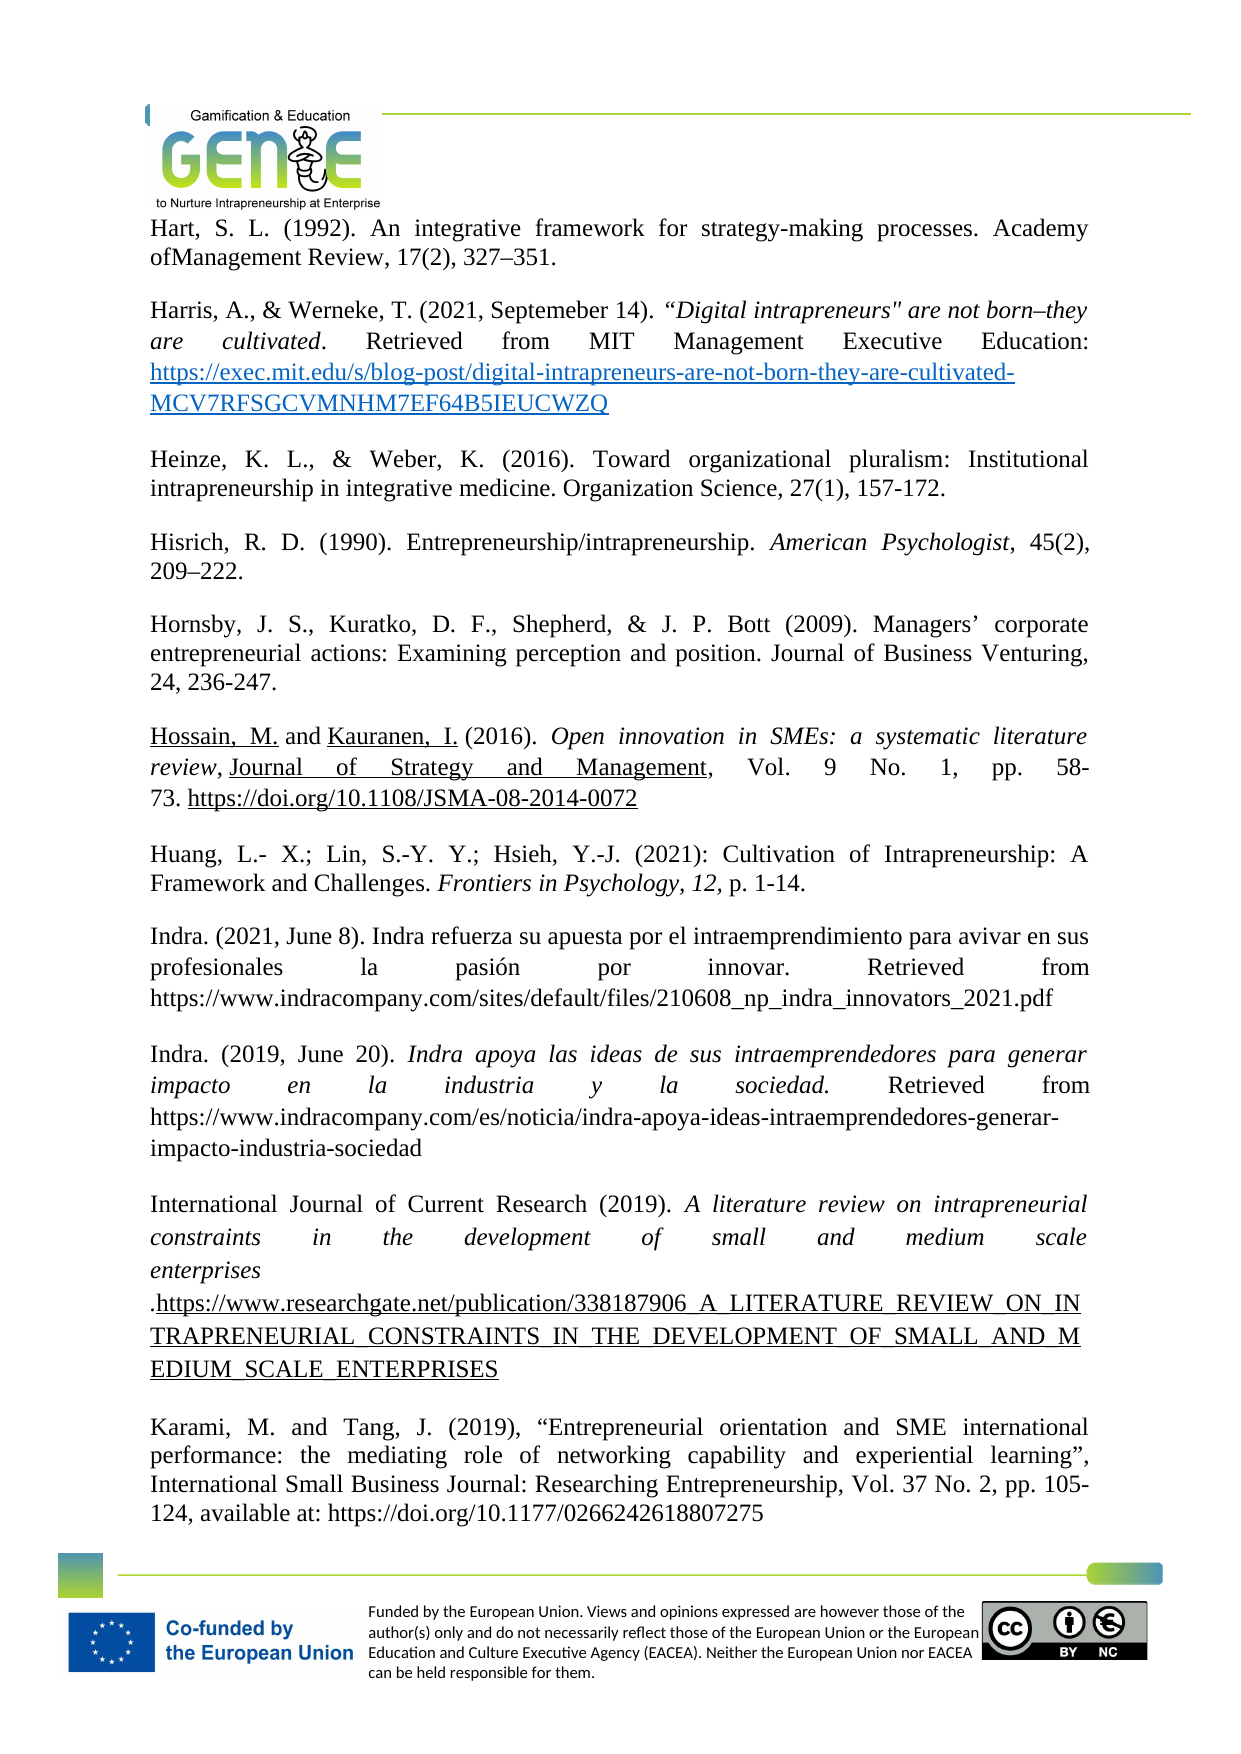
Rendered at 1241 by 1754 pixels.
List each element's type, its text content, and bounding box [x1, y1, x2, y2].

picture [981, 1601, 1148, 1660]
text Heinze, K. L., & Weber, K. (2016). Toward organizational pluralism: Institutional intrapreneurship in integrative medicine. Organization Science, 27(1), 157-172. [150, 444, 1090, 502]
text International Journal of Current Research (2019). A literature review on intrapreneurial constraints in the development of small and medium scale enterprises.https://www.researchgate.net/publication/338187906_A_LITERATURE_REVIEW_ON_INTRAPRENEURIAL_CONSTRAINTS_IN_THE_DEVELOPMENT_OF_SMALL_AND_MEDIUM_SCALE_ENTERPRISES [150, 1189, 1090, 1382]
text Hornsby, J. S., Kuratko, D. F., Shepherd, & J. P. Bott (2009). Managers’ corporate entrepreneurial actions: Examining perception and position. Journal of Business Venturing, 24, 236-247. [150, 609, 1090, 696]
text Hossain, M. and Kauranen, I. (2016). Open innovation in SMEs: a systematic literature review, Journal of Strategy and Management, Vol. 9 No. 1, pp. 58-73. https://doi.org/10.1108/JSMA-08-2014-0072 [150, 721, 1090, 777]
text Karami, M. and Tang, J. (2019), “Entrepreneurial orientation and SME international performance: the mediating role of networking capability and experiential learning”, International Small Business Journal: Researching Entrepreneurship, Vol. 37 No. 2, pp. 105-124, available at: https://doi.org/10.1177/0266242618807275 [150, 1412, 1090, 1527]
text Indra. (2021, June 8). Indra refuerza su apuesta por el intraemprendimiento para avivar en sus profesionales la pasión por innovar. Retrieved from https://www.indracompany.com/sites/default/files/210608_np_indra_innovators_2021.pdf [150, 921, 1090, 1012]
picture [1087, 1563, 1162, 1584]
text Hossain, M. and Kauranen, I. (2016). Open innovation in SMEs: a systematic literature review, Journal of Strategy and Management, Vol. 9 No. 1, pp. 58-73. https://doi.org/10.1108/JSMA-08-2014-0072 [150, 778, 1090, 812]
text Huang, L.- X.; Lin, S.-Y. Y.; Hsieh, Y.-J. (2021): Cultivation of Intrapreneurship: A Framework and Challenges. Frontiers in Psychology, 12, p. 1-14. [150, 839, 1090, 896]
text Indra. (2019, June 20). Indra apoya las ideas de sus intraemprendedores para generar impacto en la industria y la sociedad. Retrieved from https://www.indracompany.com/es/noticia/indra-apoya-ideas-intraemprendedores-generar-impacto-industria-sociedad [150, 1039, 1090, 1161]
picture [58, 1609, 369, 1676]
picture [58, 1553, 103, 1598]
text Hisrich, R. D. (1990). Entrepreneurship/intrapreneurship. American Psychologist, 45(2), 209–222. [150, 527, 1090, 584]
text Harris, A., & Werneke, T. (2021, Septemeber 14). “Digital intrapreneurs" are not born–they are cultivated. Retrieved from MIT Management Executive Education: https://exec.mit.edu/s/blog-post/digital-intrapreneurs-are-not-born-they-are-cultivated-MCV7RFSGCVMNHM7EF64B5IEUCWZQ [150, 295, 1090, 417]
picture [145, 104, 383, 213]
text Hart, S. L. (1992). An integrative framework for strategy-making processes. Academy ofManagement Review, 17(2), 327–351. [150, 150, 1090, 270]
